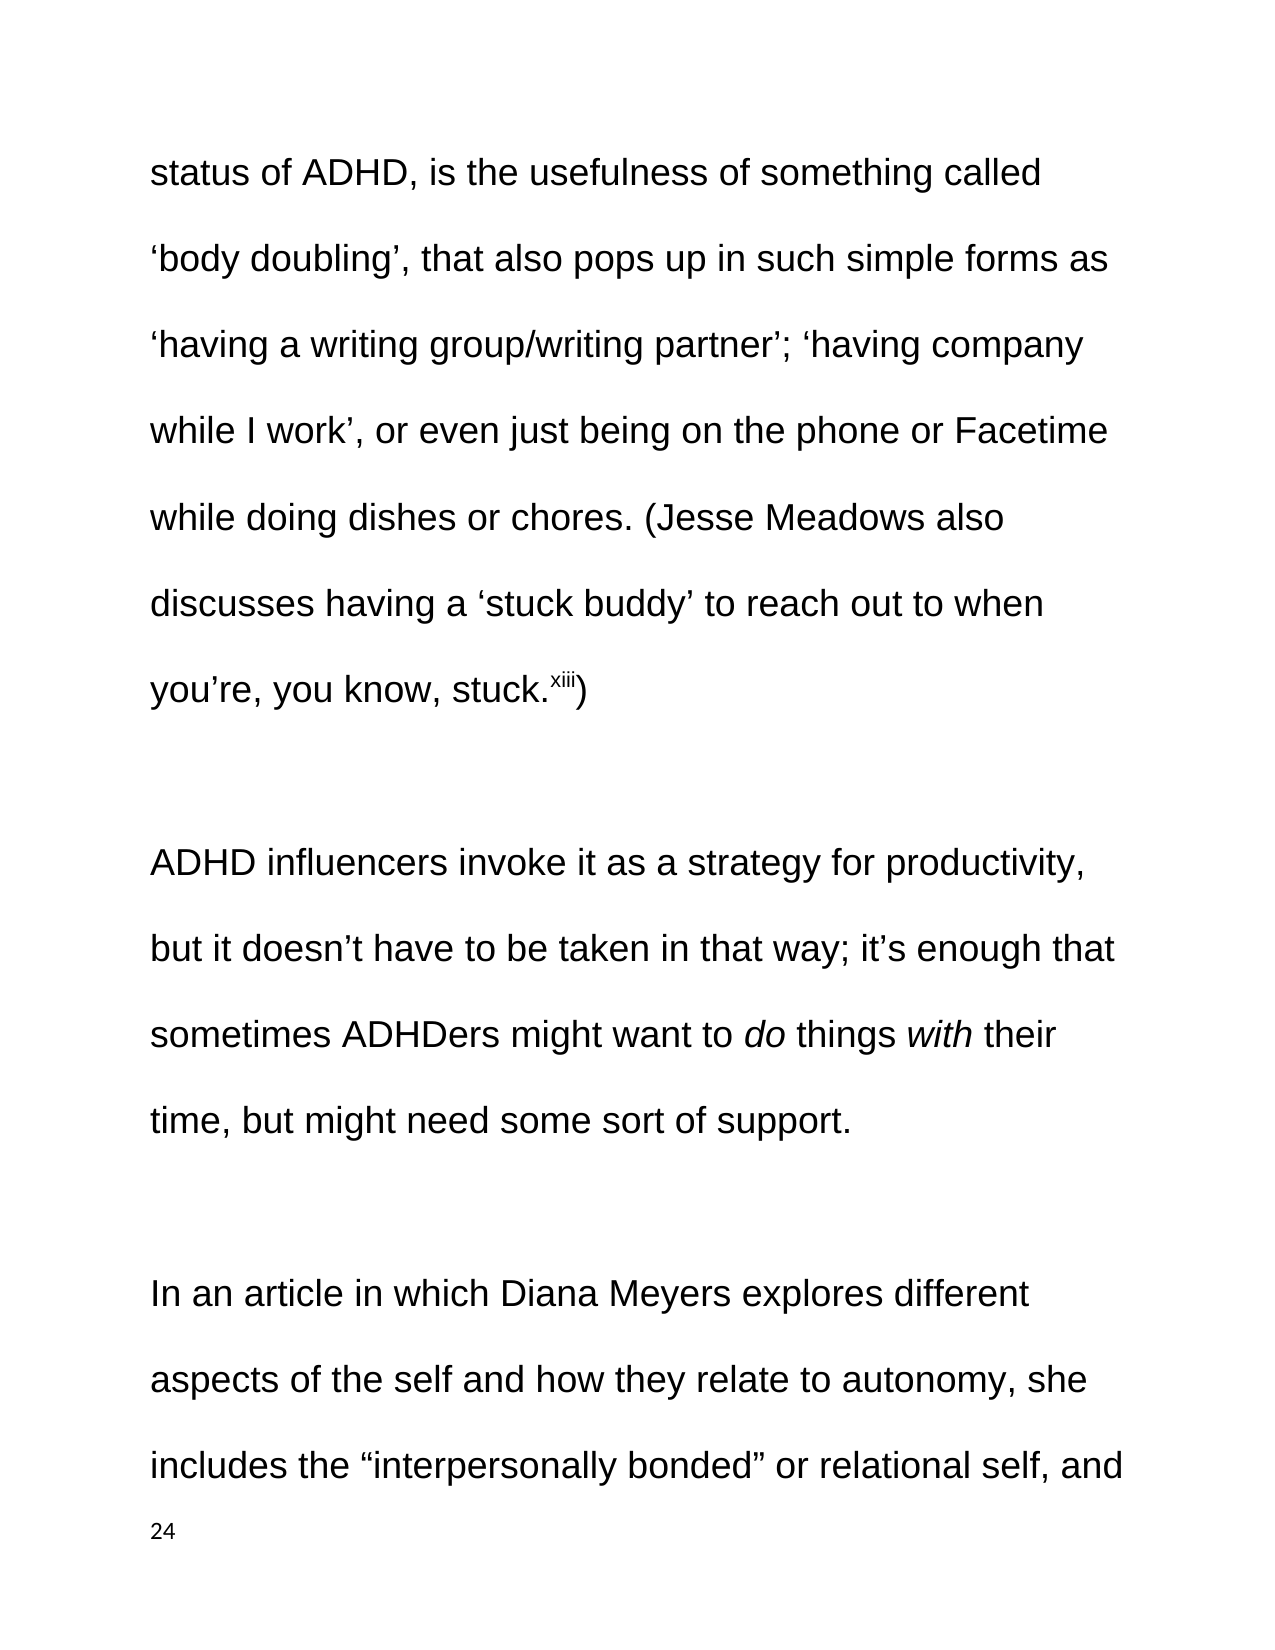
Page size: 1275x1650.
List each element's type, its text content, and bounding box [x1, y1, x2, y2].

text ADHD influencers invoke it as a strategy for productivity, but it doesn’t have to be taken in that way; it’s enough that sometimes ADHDers might want to do things with their time, but might need some sort of support. [150, 840, 1125, 1142]
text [150, 1271, 1125, 1487]
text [150, 150, 1125, 711]
